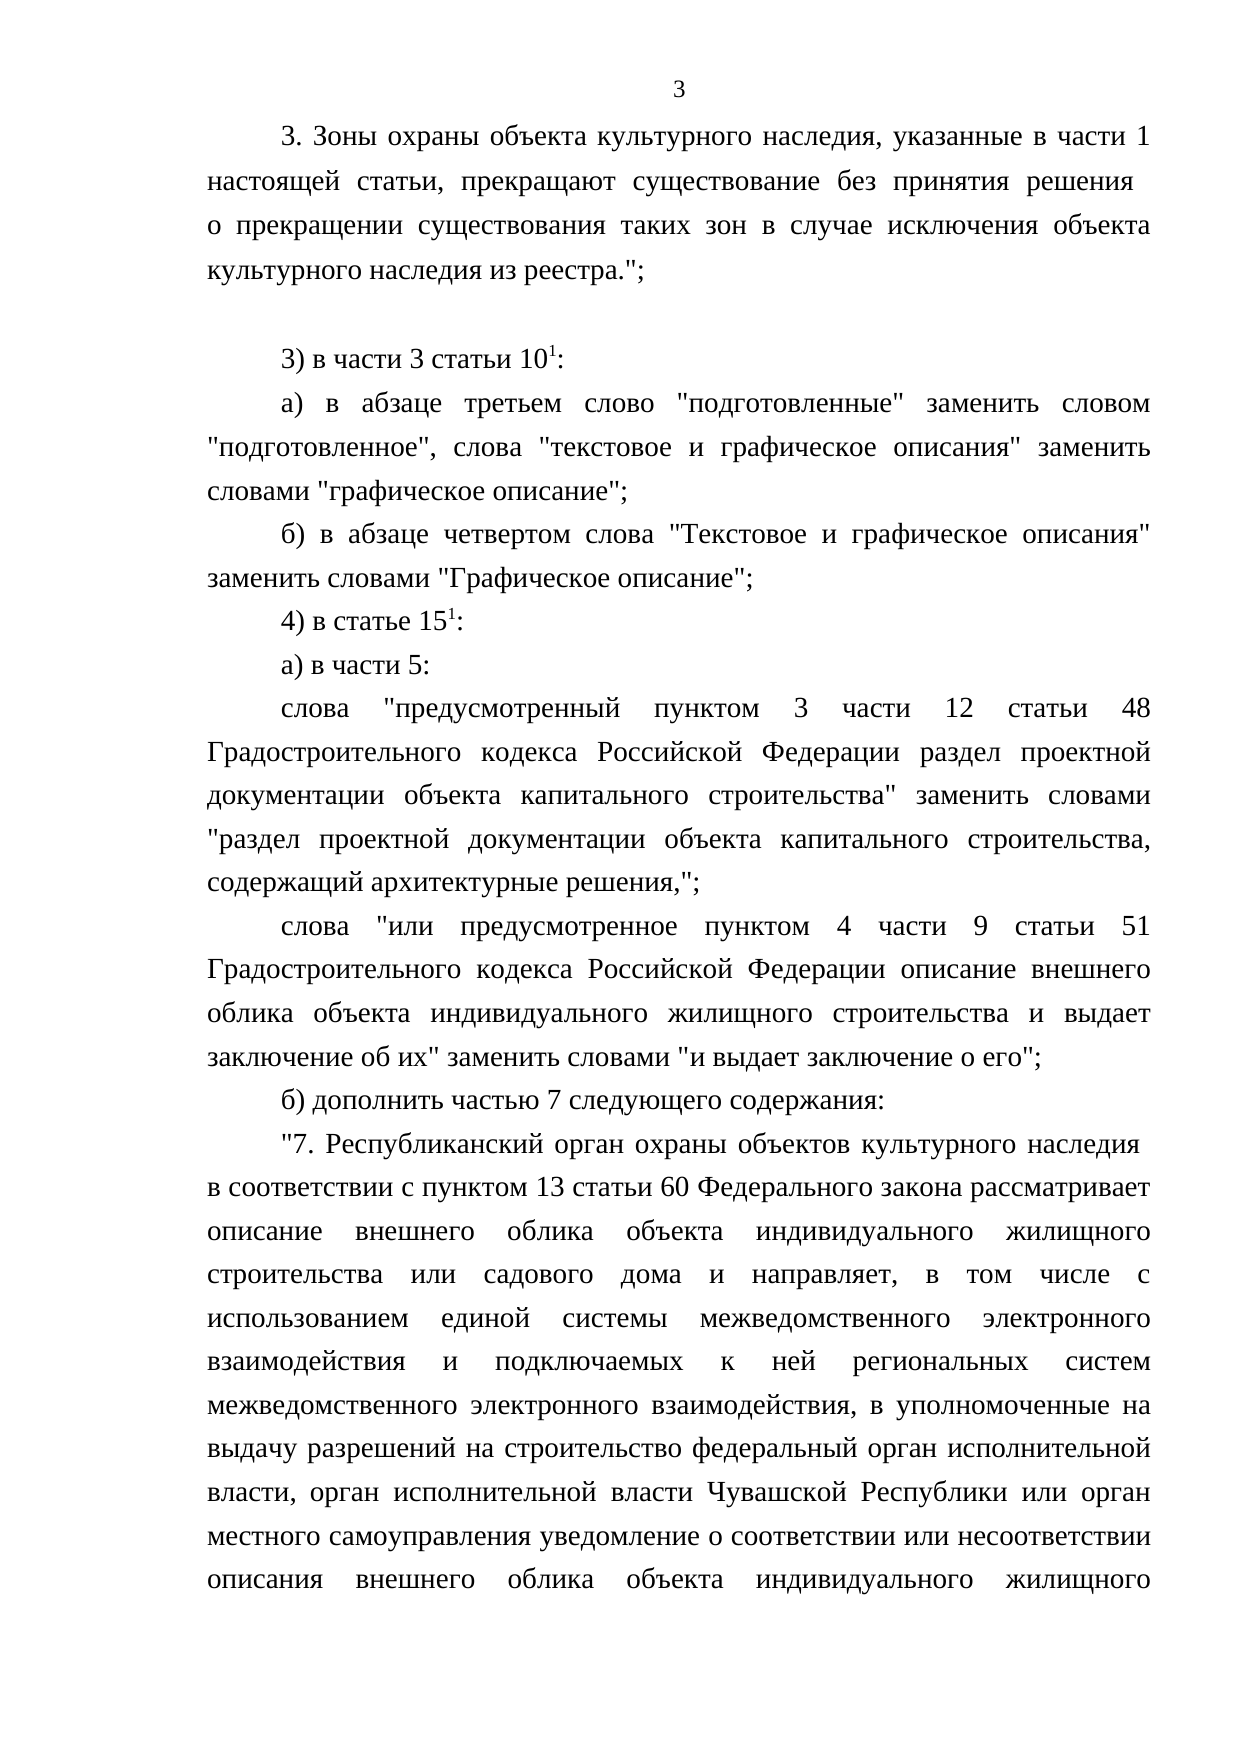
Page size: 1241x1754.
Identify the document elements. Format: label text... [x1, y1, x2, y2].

text 4) в статье 151: [207, 603, 1152, 637]
text 3. Зоны охраны объекта культурного наследия, указанные в части 1 настоящей статьи, прекращают существование без принятия решения о прекращении существования таких зон в случае исключения объекта культурного наследия из реестра."; [207, 118, 1152, 285]
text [207, 1126, 1152, 1595]
text а) в части 5: [207, 647, 1152, 680]
text слова "предусмотренный пунктом 3 части 12 статьи 48 Градостроительного кодекса Российской Федерации раздел проектной документации объекта капитального строительства" заменить словами "раздел проектной документации объекта капитального строительства, содержащий архитектурные решения,"; [207, 690, 1152, 898]
text а) в абзаце третьем слово "подготовленные" заменить словом "подготовленное", слова "текстовое и графическое описания" заменить словами "графическое описание"; [207, 386, 1152, 506]
text б) в абзаце четвертом слова "Текстовое и графическое описания" заменить словами "Графическое описание"; [207, 516, 1152, 593]
text б) дополнить частью 7 следующего содержания: [207, 1082, 1152, 1116]
text 3) в части 3 статьи 101: [207, 341, 1152, 374]
text слова "или предусмотренное пунктом 4 части 9 статьи 51 Градостроительного кодекса Российской Федерации описание внешнего облика объекта индивидуального жилищного строительства и выдает заключение об их" заменить словами "и выдает заключение о его"; [207, 908, 1152, 1072]
